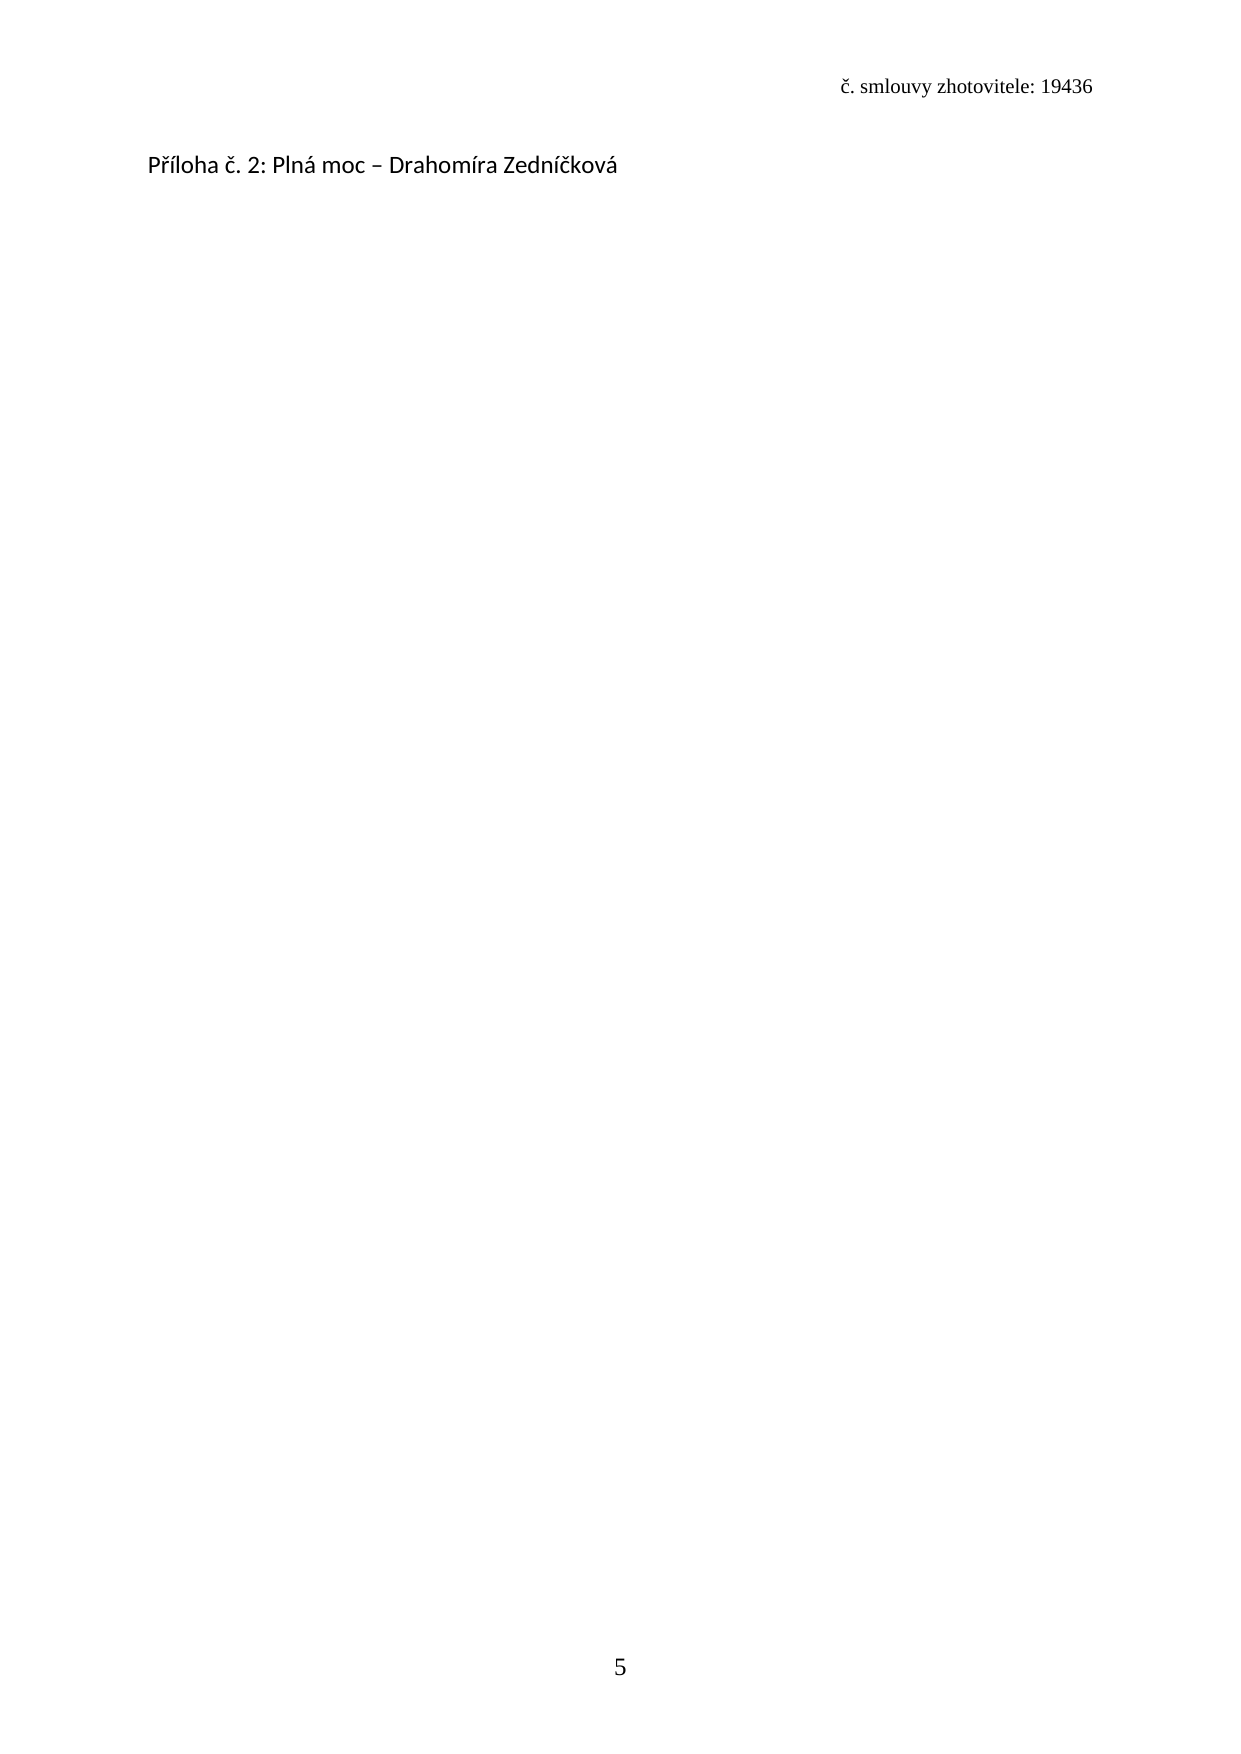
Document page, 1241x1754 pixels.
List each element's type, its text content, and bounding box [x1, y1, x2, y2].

text Příloha č. 2: Plná moc – Drahomíra Zedníčková [148, 149, 1092, 180]
